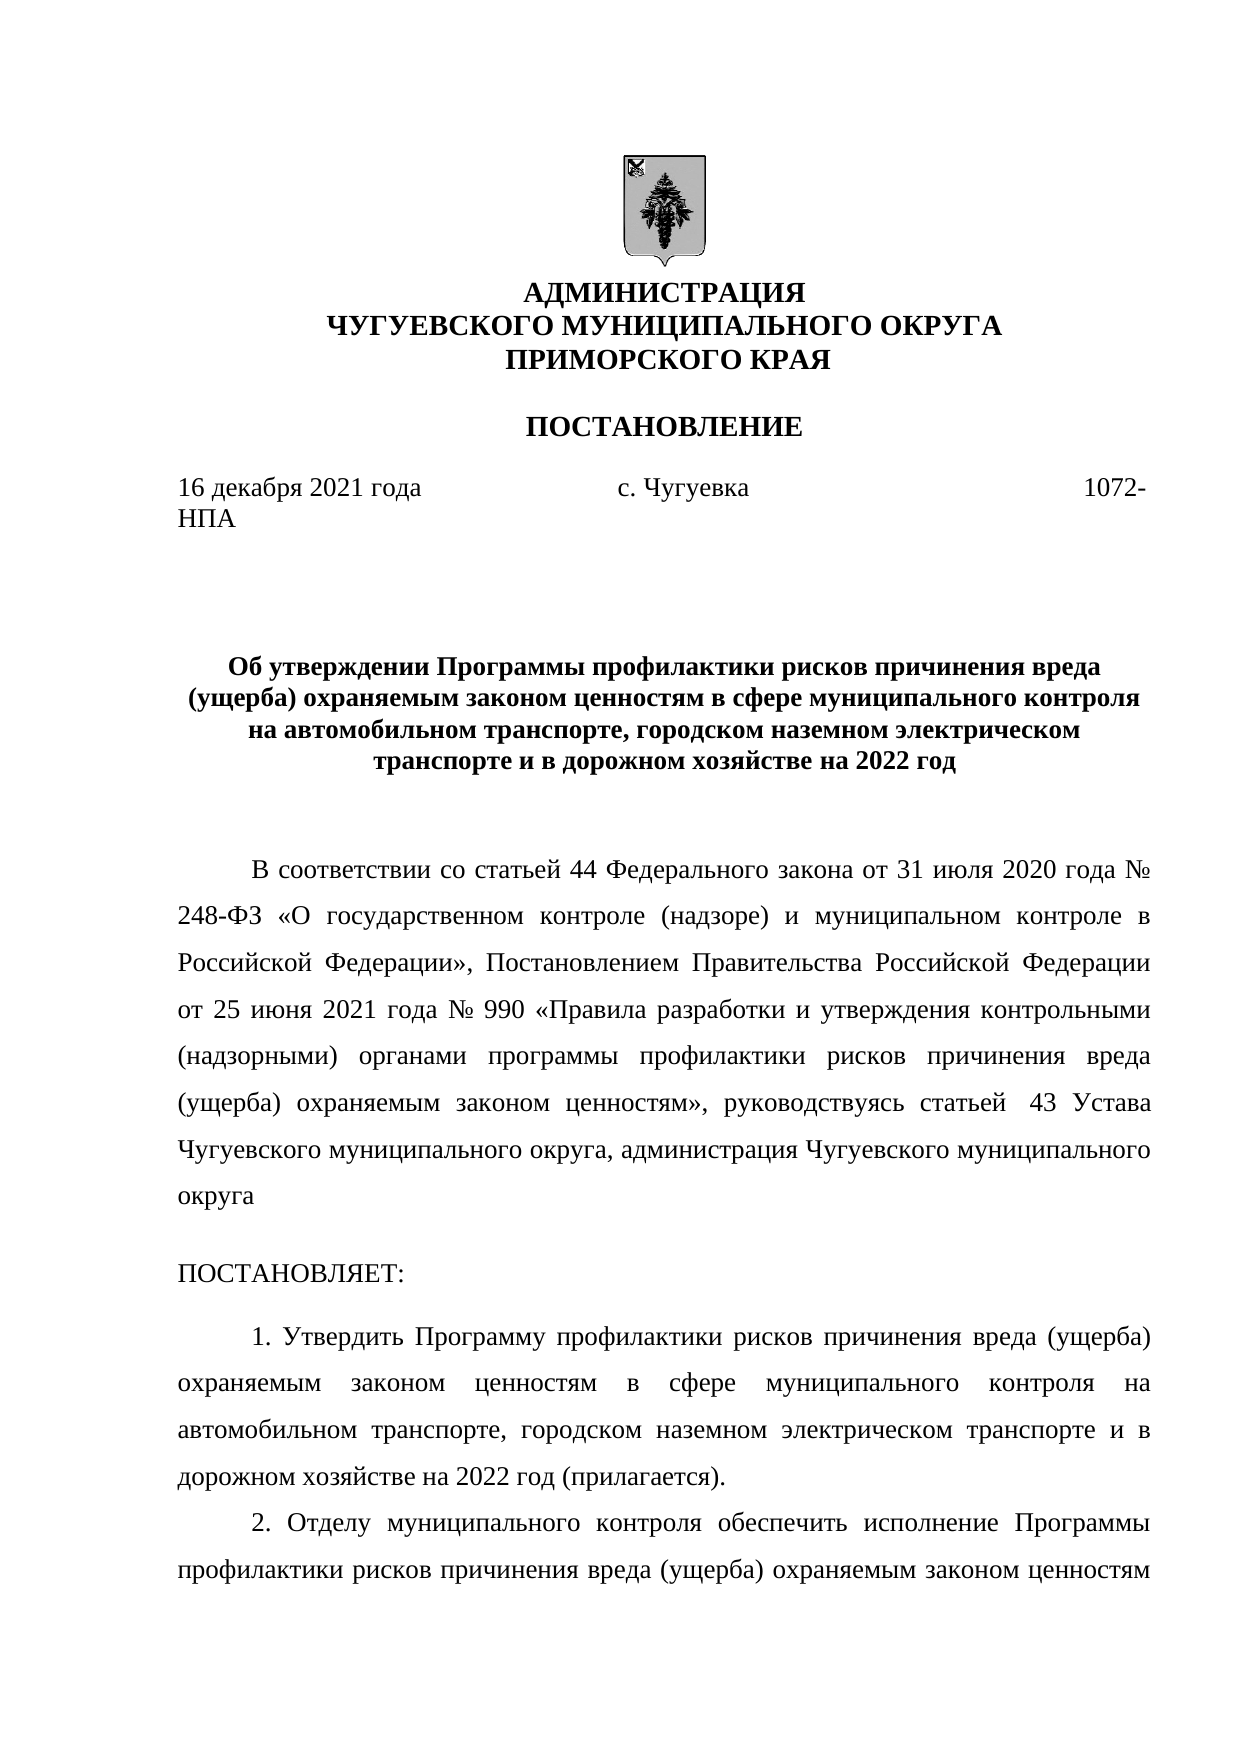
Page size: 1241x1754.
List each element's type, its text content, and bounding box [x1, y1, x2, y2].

text ПРИМОРСКОГО КРАЯ [177, 342, 1152, 376]
text ПОСТАНОВЛЯЕТ: [177, 1257, 1152, 1288]
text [177, 1506, 1152, 1584]
picture [620, 146, 709, 275]
text В соответствии со статьей 44 Федерального закона от 31 июля 2020 года № 248-ФЗ «О государственном контроле (надзоре) и муниципальном контроле в Российской Федерации», Постановлением Правительства Российской Федерации от 25 июня 2021 года № 990 «Правила разработки и утверждения контрольными (надзорными) органами программы профилактики рисков причинения вреда (ущерба) охраняемым законом ценностям», руководствуясь статьей 43 Устава Чугуевского муниципального округа, администрация Чугуевского муниципального округа [177, 853, 1152, 1211]
text АДМИНИСТРАЦИЯ [177, 275, 1152, 308]
text Об утверждении Программы профилактики рисков причинения вреда (ущерба) охраняемым законом ценностям в сфере муниципального контроля на автомобильном транспорте, городском наземном электрическом транспорте и в дорожном хозяйстве на 2022 год [177, 650, 1152, 775]
text 16 декабря 2021 года с. Чугуевка 1072-НПА [177, 471, 1152, 533]
text ПОСТАНОВЛЕНИЕ [177, 409, 1152, 443]
text 1. Утвердить Программу профилактики рисков причинения вреда (ущерба) охраняемым законом ценностям в сфере муниципального контроля на автомобильном транспорте, городском наземном электрическом транспорте и в дорожном хозяйстве на 2022 год (прилагается). [177, 1319, 1152, 1491]
text ЧУГУЕВСКОГО МУНИЦИПАЛЬНОГО ОКРУГА [177, 308, 1152, 342]
